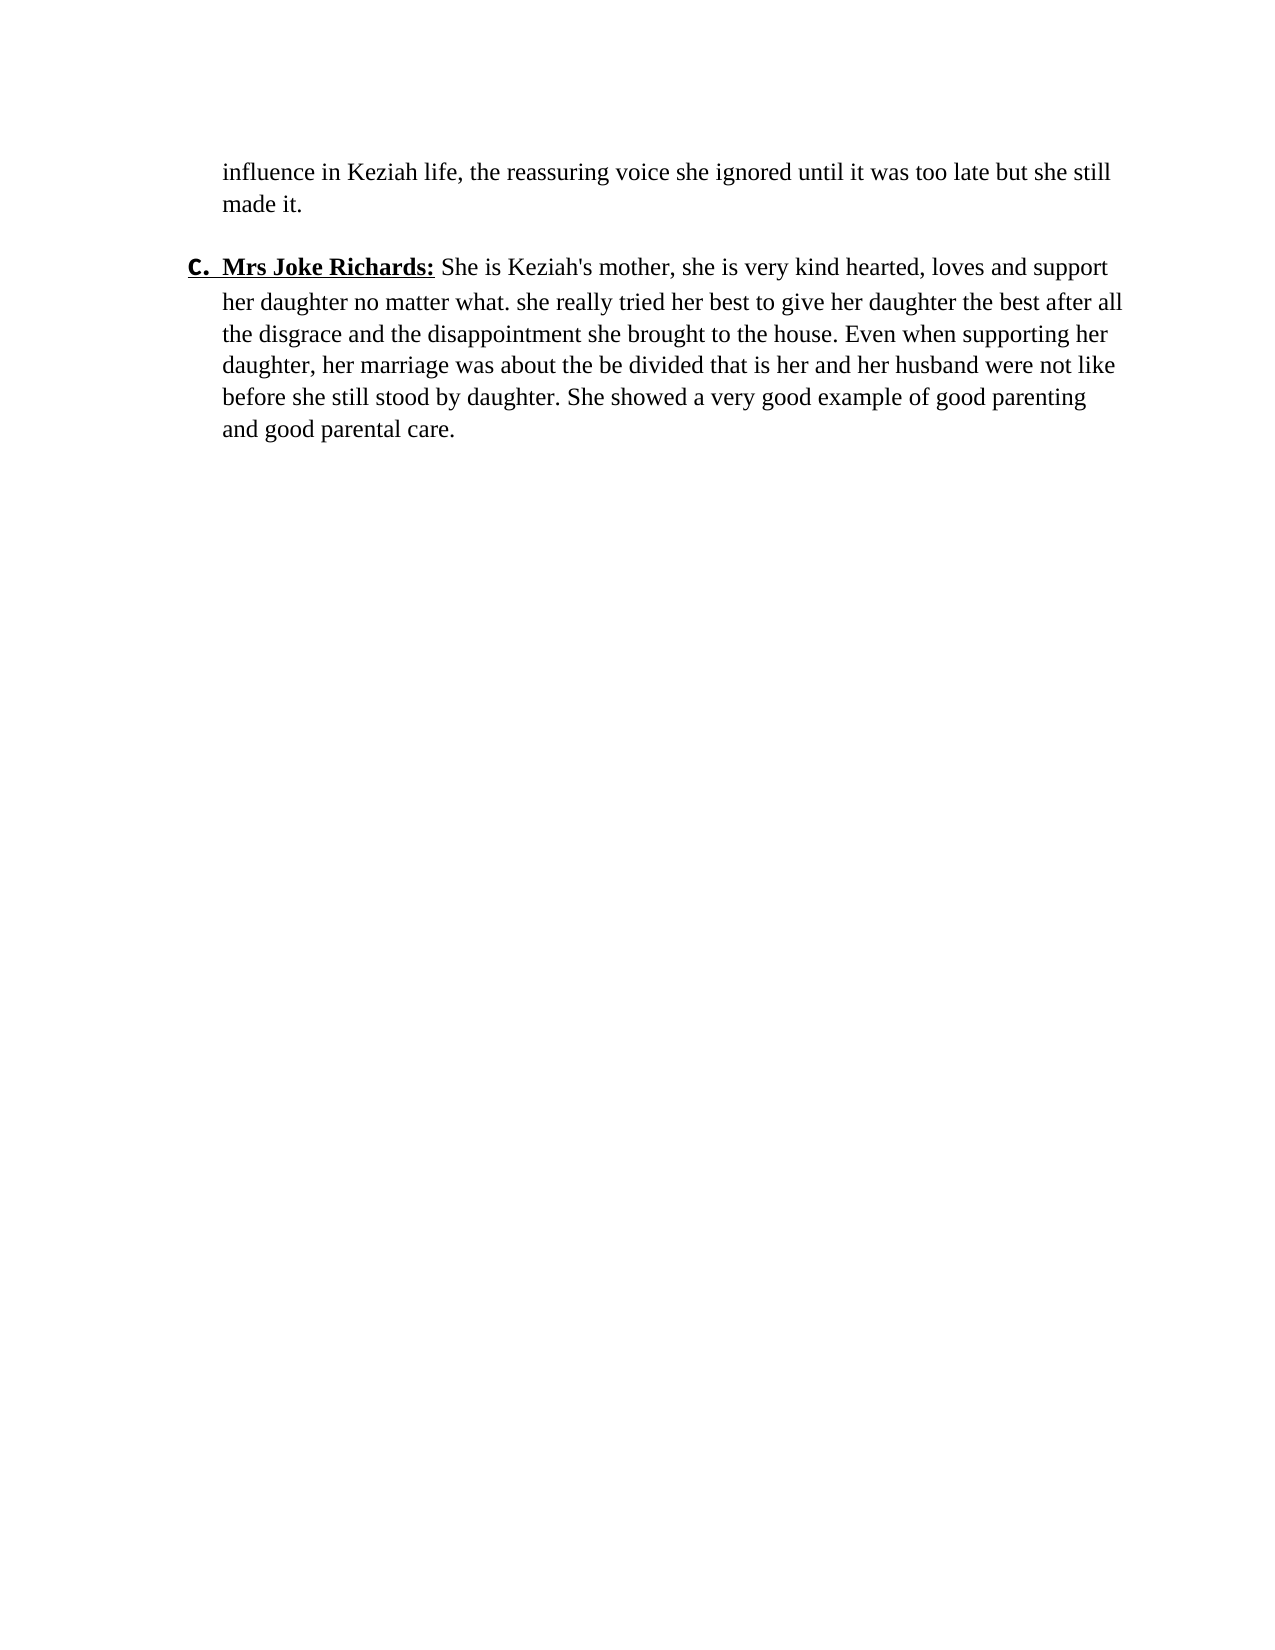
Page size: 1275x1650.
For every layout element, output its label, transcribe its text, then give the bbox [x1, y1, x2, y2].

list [188, 157, 1124, 217]
list Mrs Joke Richards: She is Keziah's mother, she is very kind hearted, loves and support her daughter no matter what. she really tried her best to give her daughter the best after all the disgrace and the disappointment she brought to the house. Even when supporting her daughter, her marriage was about the be divided that is her and her husband were not like before she still stood by daughter. She showed a very good example of good parenting and good parental care. [188, 243, 1124, 443]
